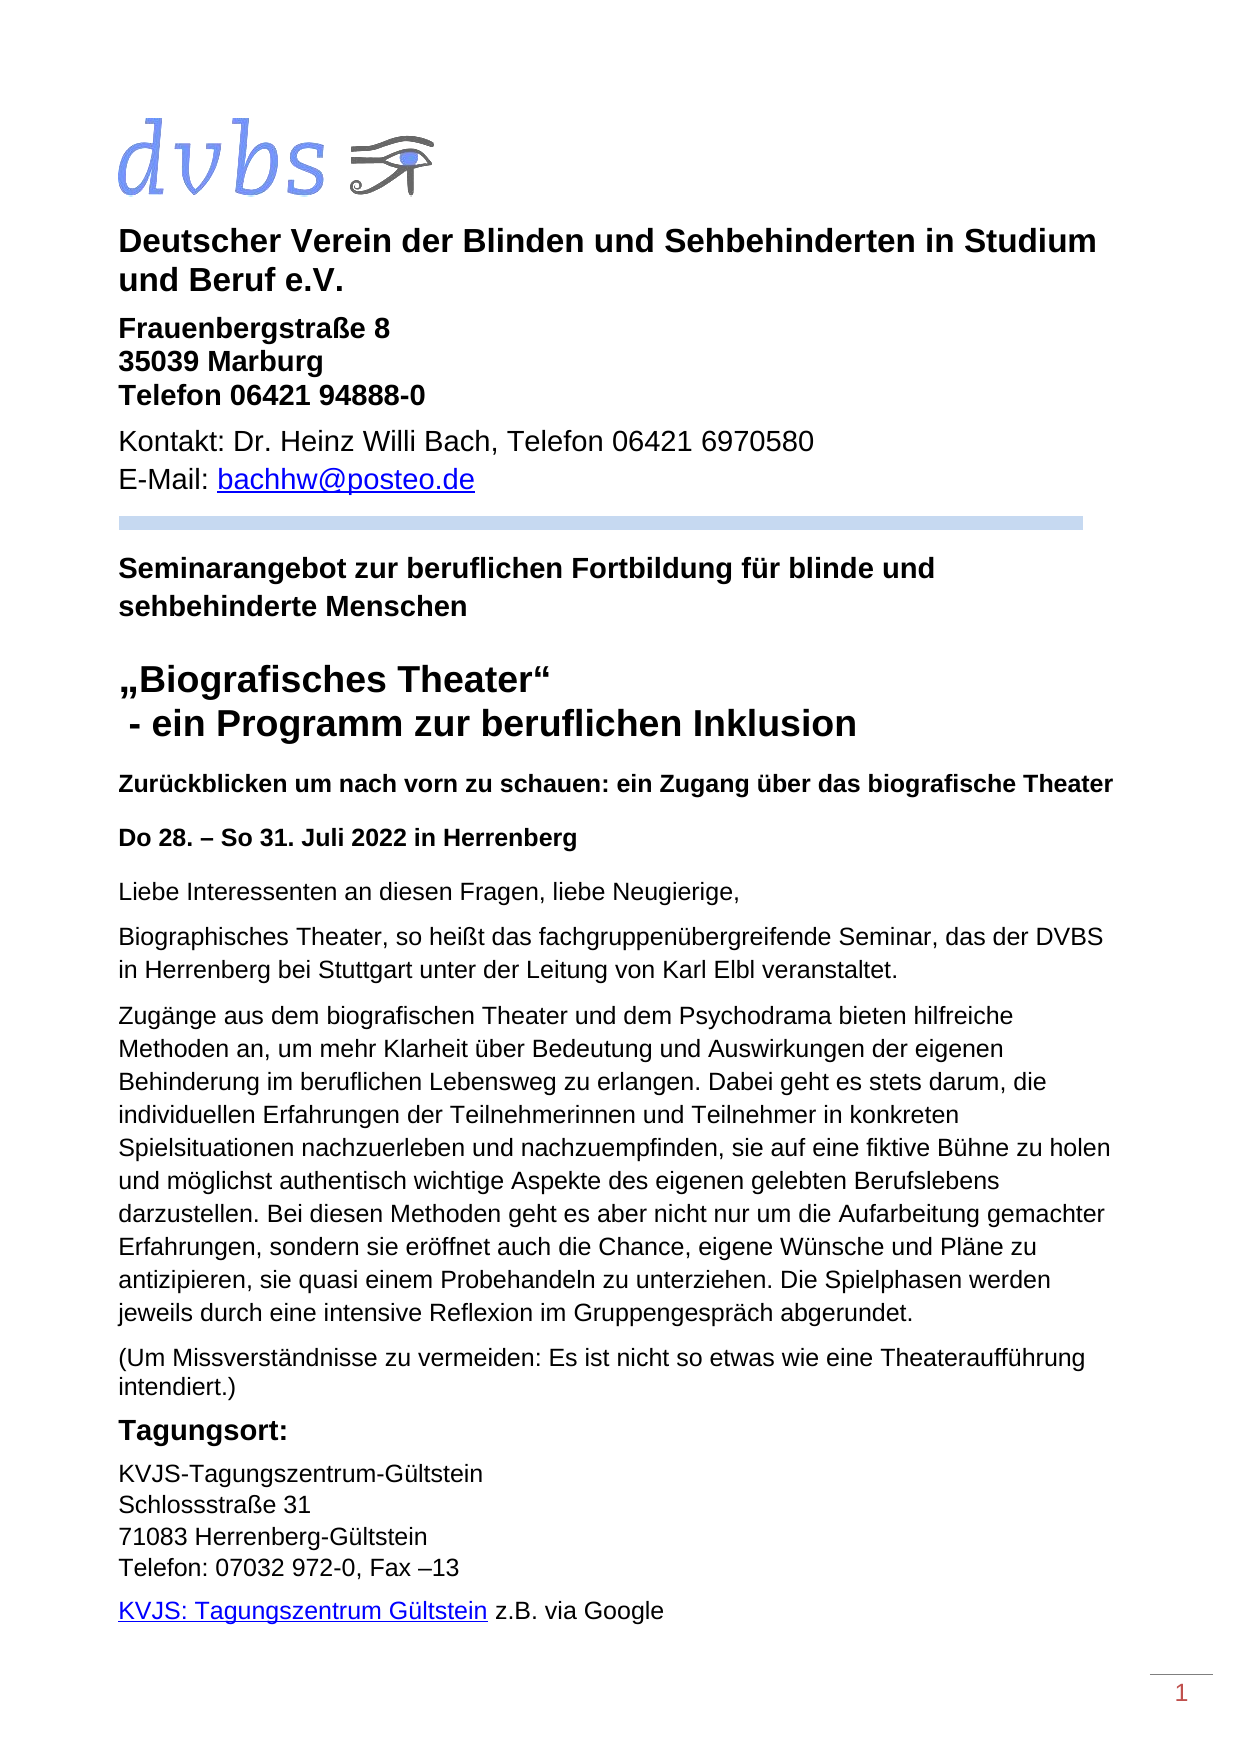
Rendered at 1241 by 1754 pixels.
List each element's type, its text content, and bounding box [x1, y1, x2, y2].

text Schlossstraße 31 [118, 1491, 1122, 1519]
text KVJS: Tagungszentrum Gültstein z.B. via Google [118, 1596, 1122, 1625]
text Kontakt: Dr. Heinz Willi Bach, Telefon 06421 6970580 [118, 424, 1122, 457]
text Tagungsort: [118, 1413, 1122, 1447]
text Deutscher Verein der Blinden und Sehbehinderten in Studium und Beruf e.V. [118, 221, 1122, 298]
text Do 28. – So 31. Juli 2022 in Herrenberg [118, 823, 1122, 852]
text Frauenbergstraße 8 35039 Marburg Telefon 06421 94888-0 [118, 311, 1122, 411]
subtitle „Biografisches Theater“ - ein Programm zur beruflichen Inklusion [118, 653, 1122, 744]
text Telefon: 07032 972-0, Fax –13 [118, 1553, 1122, 1581]
text E-Mail: bachhw@posteo.de [118, 462, 1122, 496]
text Zugänge aus dem biografischen Theater und dem Psychodrama bieten hilfreiche Methoden an, um mehr Klarheit über Bedeutung und Auswirkungen der eigenen Behinderung im beruflichen Lebensweg zu erlangen. Dabei geht es stets darum, die individuellen Erfahrungen der Teilnehmerinnen und Teilnehmer in konkreten Spielsituationen nachzuerleben und nachzuempfinden, sie auf eine fiktive Bühne zu holen und möglichst authentisch wichtige Aspekte des eigenen gelebten Berufslebens darzustellen. Bei diesen Methoden geht es aber nicht nur um die Aufarbeitung gemachter Erfahrungen, sondern sie eröffnet auch die Chance, eigene Wünsche und Pläne zu antizipieren, sie quasi einem Probehandeln zu unterziehen. Die Spielphasen werden jeweils durch eine intensive Reflexion im Gruppengespräch abgerundet. [118, 1001, 1122, 1327]
text Seminarangebot zur beruflichen Fortbildung für blinde und sehbehinderte Menschen [118, 551, 1122, 623]
text 71083 Herrenberg-Gültstein [118, 1522, 1122, 1550]
text Liebe Interessenten an diesen Fragen, liebe Neugierige, [118, 877, 1122, 905]
text Zurückblicken um nach vorn zu schauen: ein Zugang über das biografische Theater [118, 769, 1122, 798]
text KVJS-Tagungszentrum-Gültstein [118, 1459, 1122, 1488]
text Biographisches Theater, so heißt das fachgruppenübergreifende Seminar, das der DVBS in Herrenberg bei Stuttgart unter der Leitung von Karl Elbl veranstaltet. [118, 922, 1122, 984]
text (Um Missverständnisse zu vermeiden: Es ist nicht so etwas wie eine Theateraufführung intendiert.) [118, 1343, 1122, 1401]
